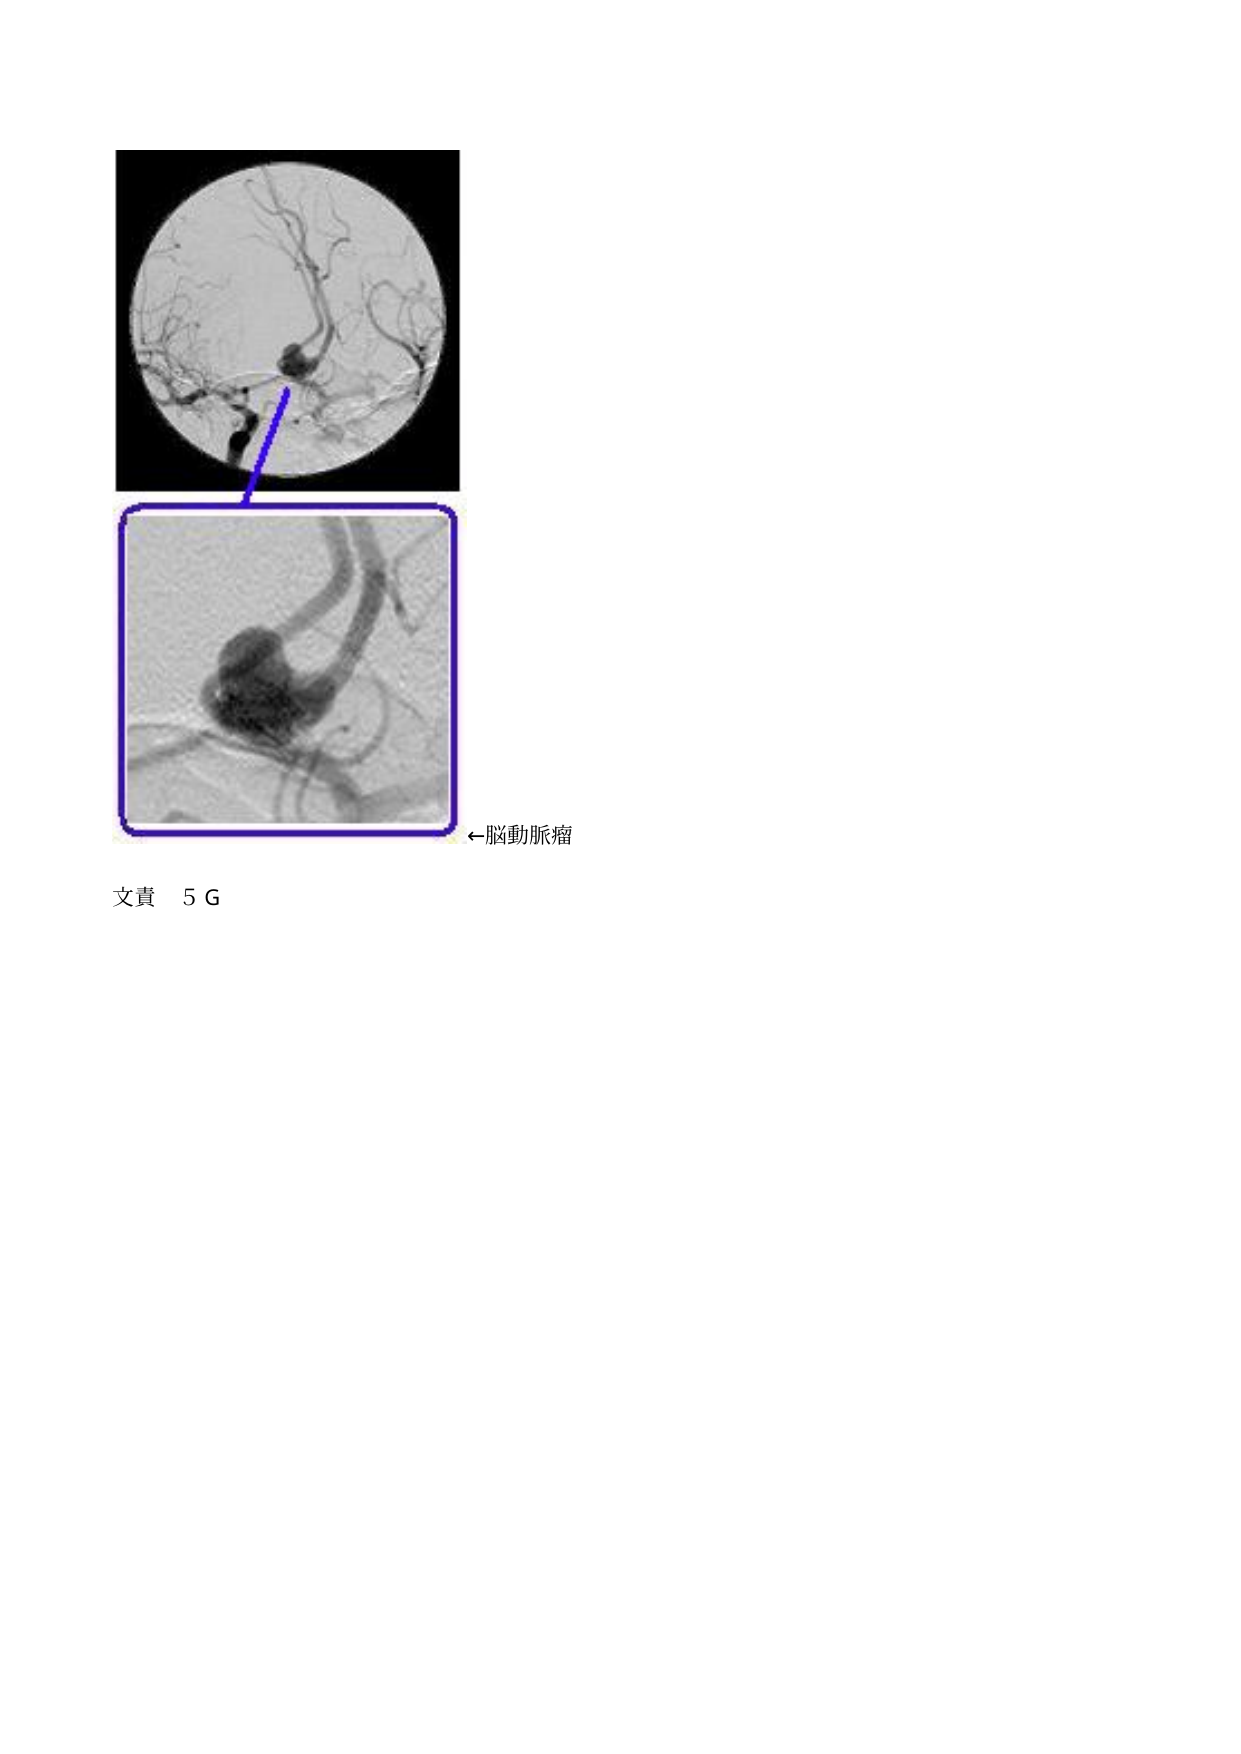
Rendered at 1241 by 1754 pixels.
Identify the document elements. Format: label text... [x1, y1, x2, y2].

text 文責 ５G [112, 880, 1128, 911]
picture [112, 150, 467, 844]
